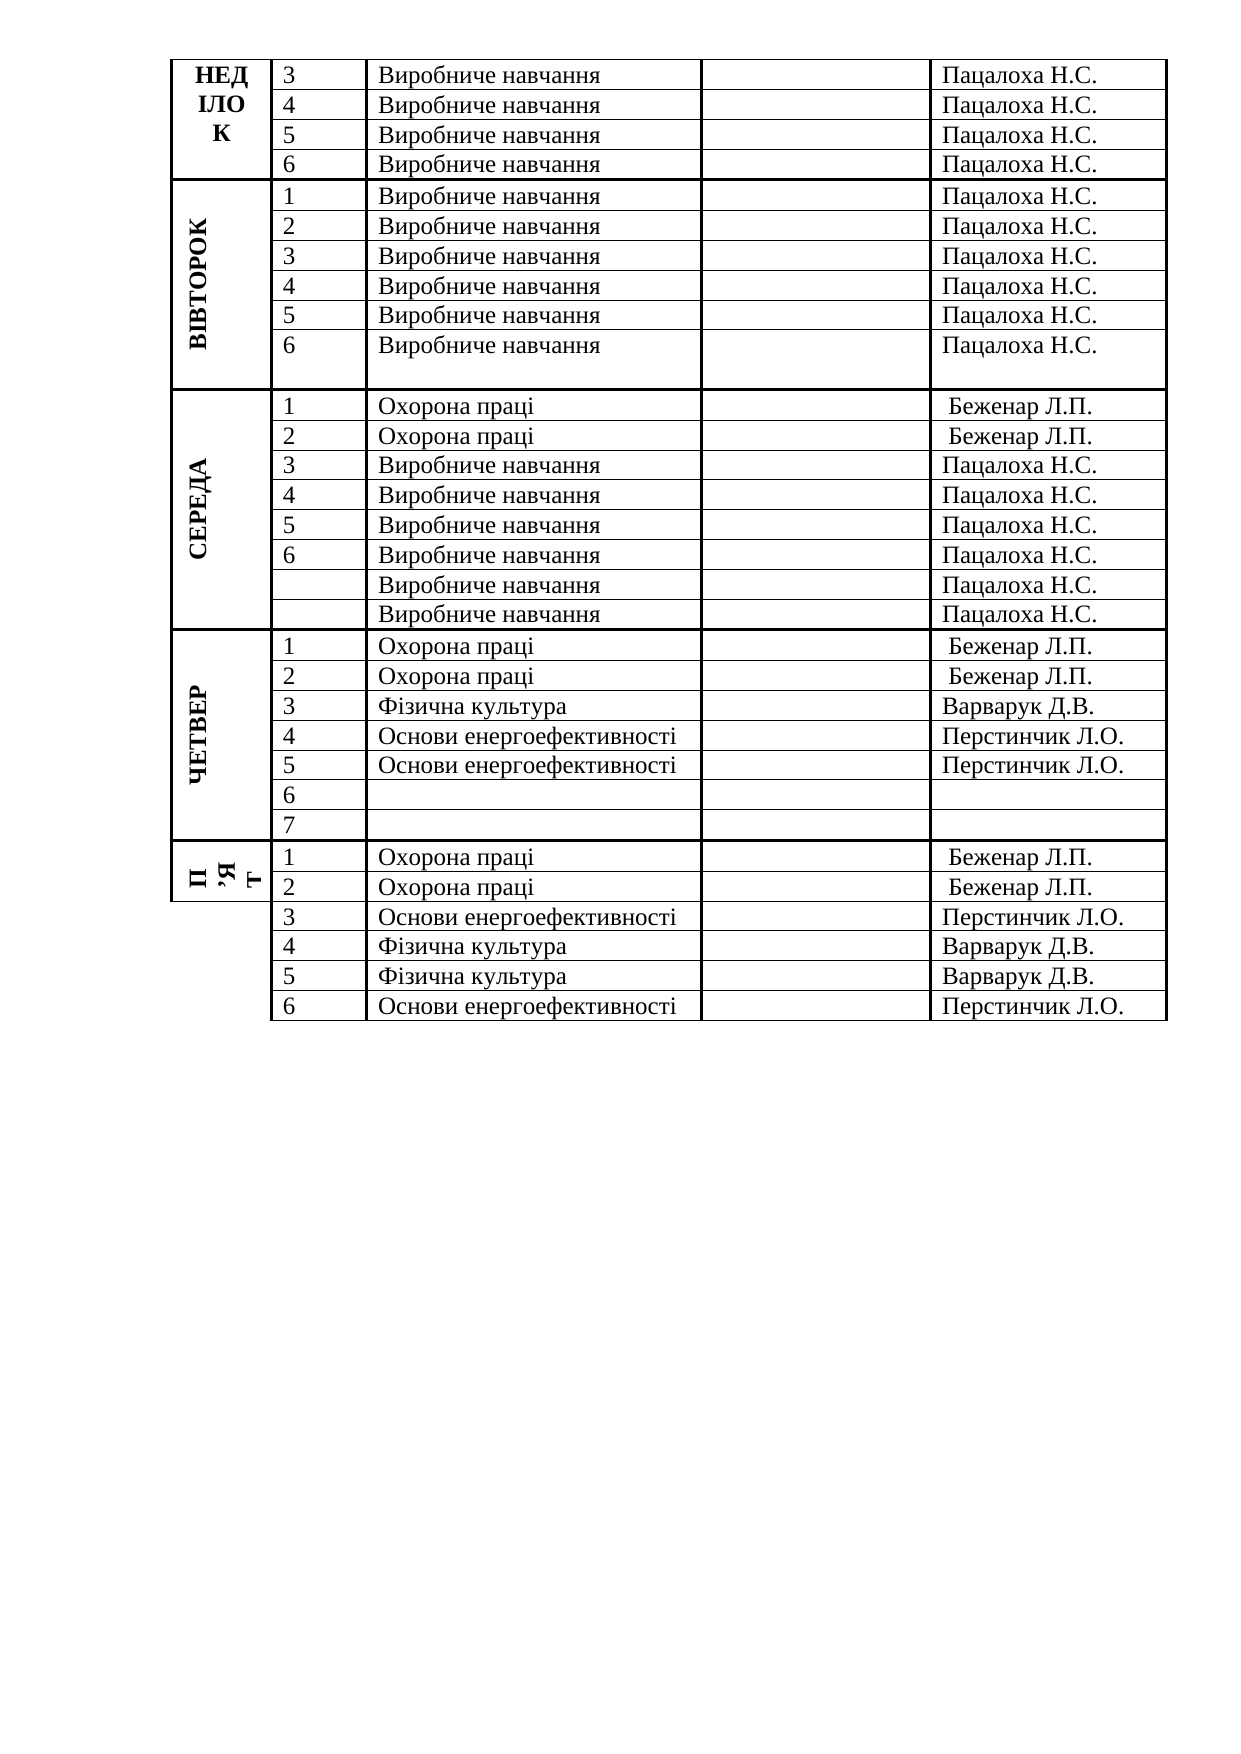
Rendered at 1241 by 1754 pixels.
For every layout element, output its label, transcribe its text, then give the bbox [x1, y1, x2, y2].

table_cell Охорона праці [368, 661, 700, 690]
table_cell [703, 570, 929, 598]
table_cell 6 [273, 780, 365, 809]
table_cell 7 [273, 810, 365, 839]
table_cell [703, 301, 929, 329]
table_cell [703, 661, 929, 690]
table_cell [703, 902, 929, 930]
table_cell 2 [273, 211, 365, 240]
table_cell Пацалоха Н.С. [932, 451, 1165, 479]
table_cell Перстинчик Л.О. [932, 751, 1165, 779]
table_cell [703, 60, 929, 89]
table_cell Фізична культура [368, 961, 700, 990]
table_cell 4 [273, 931, 365, 960]
table_cell 1 [273, 631, 365, 660]
table_cell Пацалоха Н.С. [932, 301, 1165, 329]
table_cell [703, 780, 929, 809]
table_cell [703, 271, 929, 299]
table_cell 6 [273, 150, 365, 178]
table_cell 1 [273, 842, 365, 871]
table_cell Пацалоха Н.С. [932, 330, 1165, 388]
table_cell [703, 721, 929, 749]
table_cell Виробниче навчання [368, 90, 700, 119]
table_cell 4 [273, 480, 365, 509]
table_cell Пацалоха Н.С. [932, 90, 1165, 119]
table_cell Виробниче навчання [368, 451, 700, 479]
table_cell [703, 421, 929, 449]
table_cell Беженар Л.П. [932, 631, 1165, 660]
table_cell [703, 451, 929, 479]
table_cell Пацалоха Н.С. [932, 181, 1165, 210]
table_cell [703, 150, 929, 178]
table_cell Пацалоха Н.С. [932, 211, 1165, 240]
table_cell Виробниче навчання [368, 600, 700, 628]
table_cell [703, 120, 929, 148]
table_cell Пацалоха Н.С. [932, 480, 1165, 509]
table_cell Беженар Л.П. [932, 421, 1165, 449]
table_cell Виробниче навчання [368, 60, 700, 89]
table_cell 5 [273, 120, 365, 148]
table_cell 5 [273, 751, 365, 779]
table_cell Виробниче навчання [368, 480, 700, 509]
table_cell Варварук Д.В. [932, 961, 1165, 990]
table_cell Пацалоха Н.С. [932, 271, 1165, 299]
table_cell 2 [273, 661, 365, 690]
table_cell 1 [273, 181, 365, 210]
table_cell [368, 810, 700, 839]
table_cell Беженар Л.П. [932, 661, 1165, 690]
table_cell Варварук Д.В. [932, 931, 1165, 960]
table_cell [703, 480, 929, 509]
table_cell П’ЯТНИЦЯ [173, 842, 270, 901]
table_cell 2 [273, 421, 365, 449]
table_cell 3 [273, 60, 365, 89]
table_cell Пацалоха Н.С. [932, 60, 1165, 89]
table_cell Фізична культура [368, 691, 700, 720]
table_cell Виробниче навчання [368, 120, 700, 148]
table_cell Виробниче навчання [368, 211, 700, 240]
table_cell 4 [273, 90, 365, 119]
table_cell Охорона праці [368, 872, 700, 901]
table_cell Перстинчик Л.О. [932, 902, 1165, 930]
table_cell 1 [273, 391, 365, 420]
table_cell 5 [273, 961, 365, 990]
table_cell Охорона праці [368, 842, 700, 871]
table_cell Пацалоха Н.С. [932, 150, 1165, 178]
table_cell [703, 931, 929, 960]
table_cell [368, 780, 700, 809]
table_cell Виробниче навчання [368, 241, 700, 270]
table_cell 5 [273, 301, 365, 329]
table_cell Виробниче навчання [368, 510, 700, 539]
table_cell [703, 691, 929, 720]
table_cell Варварук Д.В. [932, 691, 1165, 720]
table_cell Виробниче навчання [368, 301, 700, 329]
table_cell [703, 241, 929, 270]
table_cell 3 [273, 241, 365, 270]
table_cell Основи енергоефективності [368, 751, 700, 779]
table_cell [703, 872, 929, 901]
table_cell [703, 842, 929, 871]
table_cell Пацалоха Н.С. [932, 570, 1165, 598]
table_cell 3 [273, 902, 365, 930]
table_cell [703, 181, 929, 210]
table_cell 3 [273, 691, 365, 720]
table_cell [703, 631, 929, 660]
table_cell Виробниче навчання [368, 150, 700, 178]
table_cell Виробниче навчання [368, 330, 700, 388]
table_cell [703, 211, 929, 240]
table_cell Охорона праці [368, 631, 700, 660]
table_cell Пацалоха Н.С. [932, 540, 1165, 569]
table_cell 4 [273, 721, 365, 749]
table_cell Основи енергоефективності [368, 991, 700, 1020]
table_cell СЕРЕДА [173, 391, 270, 628]
table_cell Беженар Л.П. [932, 872, 1165, 901]
table_cell [932, 780, 1165, 809]
table_cell [703, 510, 929, 539]
table_cell Виробниче навчання [368, 181, 700, 210]
table_cell Охорона праці [368, 391, 700, 420]
table_cell Пацалоха Н.С. [932, 510, 1165, 539]
table_cell Беженар Л.П. [932, 842, 1165, 871]
table_cell 4 [273, 271, 365, 299]
table_cell [703, 391, 929, 420]
table_cell 2 [273, 872, 365, 901]
table_cell [703, 751, 929, 779]
table_cell [273, 600, 365, 628]
table_cell Фізична культура [368, 931, 700, 960]
table_cell 6 [273, 540, 365, 569]
table_cell 6 [273, 991, 365, 1020]
table_cell Беженар Л.П. [932, 391, 1165, 420]
table_cell Охорона праці [368, 421, 700, 449]
table_cell ЧЕТВЕР [173, 631, 270, 839]
table_cell 5 [273, 510, 365, 539]
table_cell [703, 991, 929, 1020]
table_cell [703, 540, 929, 569]
table_cell [273, 570, 365, 598]
table_cell ВІВТОРОК [173, 181, 270, 388]
table_cell [932, 810, 1165, 839]
table_cell Виробниче навчання [368, 570, 700, 598]
table_cell Пацалоха Н.С. [932, 120, 1165, 148]
table_cell Виробниче навчання [368, 540, 700, 569]
table_cell [703, 90, 929, 119]
table_cell 3 [273, 451, 365, 479]
table_cell Перстинчик Л.О. [932, 721, 1165, 749]
table_cell Пацалоха Н.С. [932, 600, 1165, 628]
table_cell Перстинчик Л.О. [932, 991, 1165, 1020]
table_cell Виробниче навчання [368, 271, 700, 299]
table_cell [703, 961, 929, 990]
table_cell [703, 810, 929, 839]
table_cell [703, 330, 929, 388]
table_cell Основи енергоефективності [368, 902, 700, 930]
table_cell Пацалоха Н.С. [932, 241, 1165, 270]
table_cell 6 [273, 330, 365, 388]
table_cell [703, 600, 929, 628]
table_cell Основи енергоефективності [368, 721, 700, 749]
